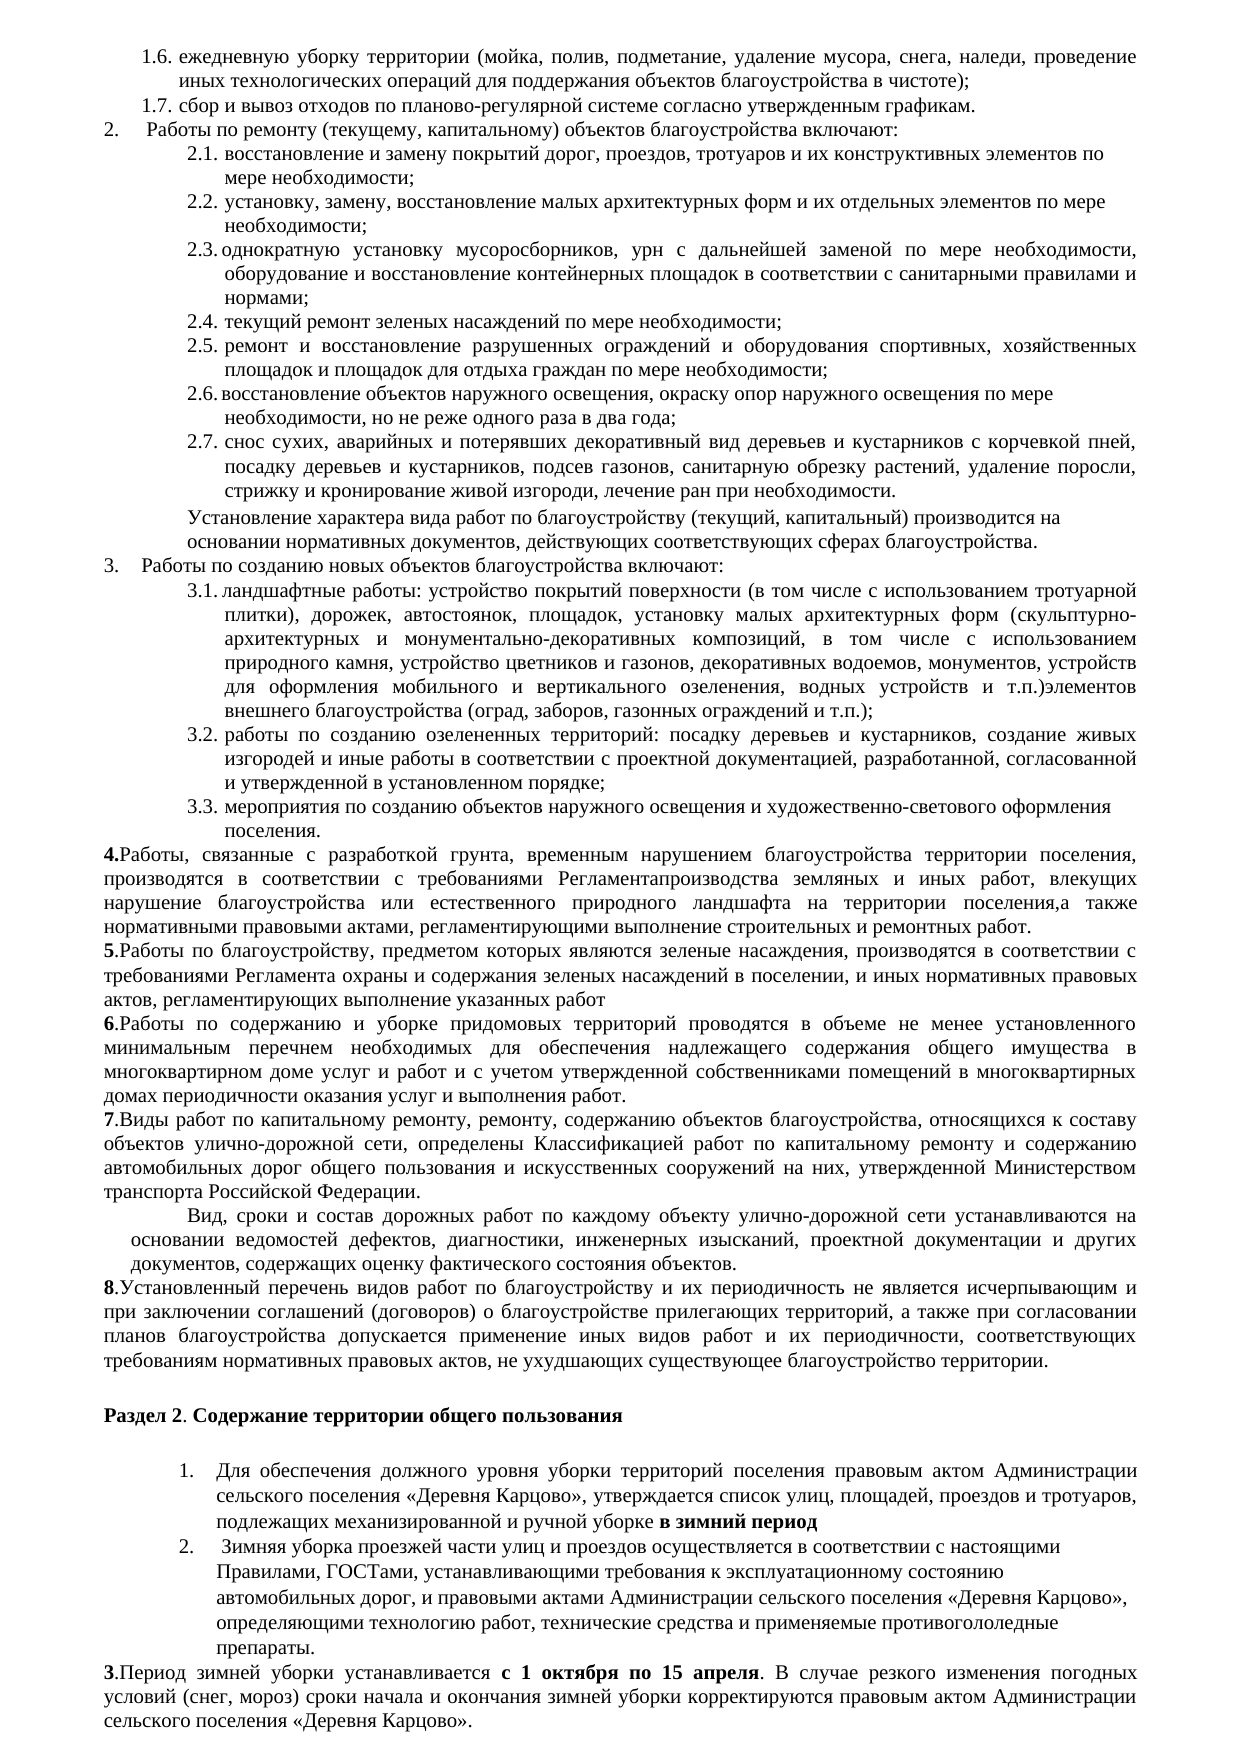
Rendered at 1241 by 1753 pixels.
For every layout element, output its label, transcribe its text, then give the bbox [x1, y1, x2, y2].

list Работы по ремонту (текущему, капитальному) объектов благоустройства включают: [103, 117, 1138, 141]
list Для обеспечения должного уровня уборки территорий поселения правовым актом Администрации сельского поселения «Деревня Карцово», утверждается список улиц, площадей, проездов и тротуаров, подлежащих механизированной и ручной уборке в зимний период [178, 1458, 1138, 1533]
text 4.Работы, связанные с разработкой грунта, временным нарушением благоустройства территории поселения, производятся в соответствии с требованиями Регламентапроизводства земляных и иных работ, влекущих нарушение благоустройства или естественного природного ландшафта на территории поселения,а также нормативными правовыми актами, регламентирующими выполнение строительных и ремонтных работ. [103, 842, 1138, 938]
text 7.Виды работ по капитальному ремонту, ремонту, содержанию объектов благоустройства, относящихся к составу объектов улично-дорожной сети, определены Классификацией работ по капитальному ремонту и содержанию автомобильных дорог общего пользования и искусственных сооружений на них, утвержденной Министерством транспорта Российской Федерации. [103, 1107, 1138, 1203]
list восстановление и замену покрытий дорог, проездов, тротуаров и их конструктивных элементов по мере необходимости; [187, 141, 1138, 189]
list работы по созданию озелененных территорий: посадку деревьев и кустарников, создание живых изгородей и иные работы в соответствии с проектной документацией, разработанной, согласованной и утвержденной в установленном порядке; [187, 722, 1138, 794]
list однократную установку мусоросборников, урн с дальнейшей заменой по мере необходимости, оборудование и восстановление контейнерных площадок в соответствии с санитарными правилами и нормами; [187, 237, 1138, 309]
list сбор и вывоз отходов по планово-регулярной системе согласно утвержденным графикам. [141, 92, 1138, 117]
text 3.Период зимней уборки устанавливается с 1 октября по 15 апреля. В случае резкого изменения погодных условий (снег, мороз) сроки начала и окончания зимней уборки корректируются правовым актом Администрации сельского поселения «Деревня Карцово». [103, 1660, 1138, 1732]
text 8.Установленный перечень видов работ по благоустройству и их периодичность не является исчерпывающим и при заключении соглашений (договоров) о благоустройстве прилегающих территорий, а также при согласовании планов благоустройства допускается применение иных видов работ и их периодичности, соответствующих требованиям нормативных правовых актов, не ухудшающих существующее благоустройство территории. [103, 1275, 1138, 1372]
text Вид, сроки и состав дорожных работ по каждому объекту улично-дорожной сети устанавливаются на основании ведомостей дефектов, диагностики, инженерных изысканий, проектной документации и других документов, содержащих оценку фактического состояния объектов. [131, 1203, 1138, 1275]
list текущий ремонт зеленых насаждений по мере необходимости; [187, 309, 1138, 333]
list ежедневную уборку территории (мойка, полив, подметание, удаление мусора, снега, наледи, проведение иных технологических операций для поддержания объектов благоустройства в чистоте); [141, 44, 1138, 92]
text 5.Работы по благоустройству, предметом которых являются зеленые насаждения, производятся в соответствии с требованиями Регламента охраны и содержания зеленых насаждений в поселении, и иных нормативных правовых актов, регламентирующих выполнение указанных работ [103, 938, 1138, 1011]
list ремонт и восстановление разрушенных ограждений и оборудования спортивных, хозяйственных площадок и площадок для отдыха граждан по мере необходимости; [187, 333, 1138, 381]
text Раздел 2. Содержание территории общего пользования [103, 1403, 1138, 1427]
list установку, замену, восстановление малых архитектурных форм и их отдельных элементов по мере необходимости; [187, 189, 1138, 237]
list Зимняя уборка проезжей части улиц и проездов осуществляется в соответствии с настоящими Правилами, ГОСТами, устанавливающими требования к эксплуатационному состоянию автомобильных дорог, и правовыми актами Администрации сельского поселения «Деревня Карцово», определяющими технологию работ, технические средства и применяемые противогололедные препараты. [178, 1534, 1138, 1659]
list Работы по созданию новых объектов благоустройства включают: [103, 553, 1138, 577]
list восстановление объектов наружного освещения, окраску опор наружного освещения по мере необходимости, но не реже одного раза в два года; [187, 381, 1138, 429]
text 6.Работы по содержанию и уборке придомовых территорий проводятся в объеме не менее установленного минимальным перечнем необходимых для обеспечения надлежащего содержания общего имущества в многоквартирном доме услуг и работ и с учетом утвержденной собственниками помещений в многоквартирных домах периодичности оказания услуг и выполнения работ. [103, 1011, 1138, 1107]
text Установление характера вида работ по благоустройству (текущий, капитальный) производится на основании нормативных документов, действующих соответствующих сферах благоустройства. [187, 505, 1138, 553]
list ландшафтные работы: устройство покрытий поверхности (в том числе с использованием тротуарной плитки), дорожек, автостоянок, площадок, установку малых архитектурных форм (скульптурно-архитектурных и монументально-декоративных композиций, в том числе с использованием природного камня, устройство цветников и газонов, декоративных водоемов, монументов, устройств для оформления мобильного и вертикального озеленения, водных устройств и т.п.)элементов внешнего благоустройства (оград, заборов, газонных ограждений и т.п.); [187, 577, 1138, 722]
list мероприятия по созданию объектов наружного освещения и художественно-светового оформления поселения. [187, 794, 1138, 842]
list снос сухих, аварийных и потерявших декоративный вид деревьев и кустарников с корчевкой пней, посадку деревьев и кустарников, подсев газонов, санитарную обрезку растений, удаление поросли, стрижку и кронирование живой изгороди, лечение ран при необходимости. [187, 429, 1138, 502]
